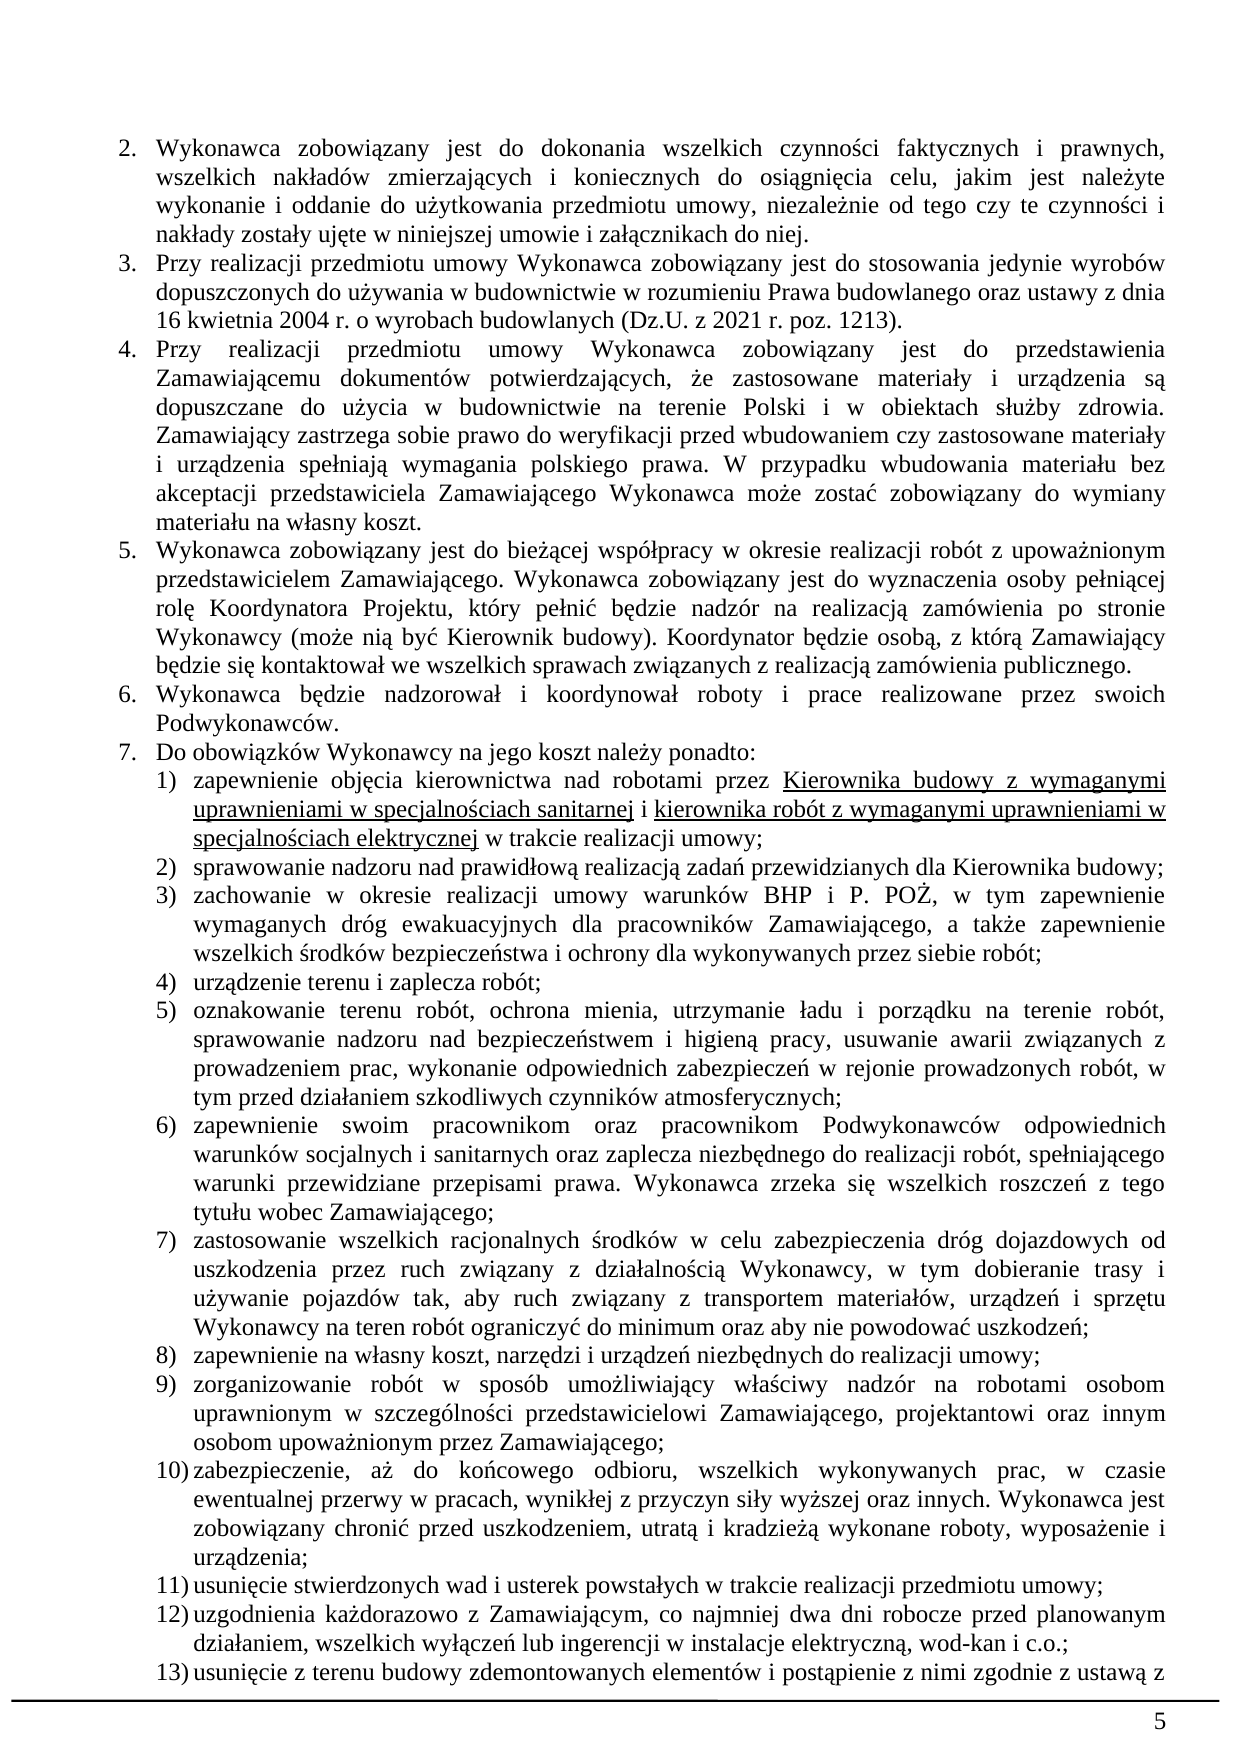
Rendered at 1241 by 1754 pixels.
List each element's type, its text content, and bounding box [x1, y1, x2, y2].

list zapewnienie na własny koszt, narzędzi i urządzeń niezbędnych do realizacji umowy; [156, 1340, 1166, 1369]
list Wykonawca zobowiązany jest do bieżącej współpracy w okresie realizacji robót z upoważnionym przedstawicielem Zamawiającego. Wykonawca zobowiązany jest do wyznaczenia osoby pełniącej rolę Koordynatora Projektu, który pełnić będzie nadzór na realizacją zamówienia po stronie Wykonawcy (może nią być Kierownik budowy). Koordynator będzie osobą, z którą Zamawiający będzie się kontaktował we wszelkich sprawach związanych z realizacją zamówienia publicznego. [118, 535, 1166, 679]
list zachowanie w okresie realizacji umowy warunków BHP i P. POŻ, w tym zapewnienie wymaganych dróg ewakuacyjnych dla pracowników Zamawiającego, a także zapewnienie wszelkich środków bezpieczeństwa i ochrony dla wykonywanych przez siebie robót; [156, 880, 1166, 967]
list zapewnienie swoim pracownikom oraz pracownikom Podwykonawców odpowiednich warunków socjalnych i sanitarnych oraz zaplecza niezbędnego do realizacji robót, spełniającego warunki przewidziane przepisami prawa. Wykonawca zrzeka się wszelkich roszczeń z tego tytułu wobec Zamawiającego; [156, 1110, 1166, 1225]
list Przy realizacji przedmiotu umowy Wykonawca zobowiązany jest do przedstawienia Zamawiającemu dokumentów potwierdzających, że zastosowane materiały i urządzenia są dopuszczane do użycia w budownictwie na terenie Polski i w obiektach służby zdrowia. Zamawiający zastrzega sobie prawo do weryfikacji przed wbudowaniem czy zastosowane materiały i urządzenia spełniają wymagania polskiego prawa. W przypadku wbudowania materiału bez akceptacji przedstawiciela Zamawiającego Wykonawca może zostać zobowiązany do wymiany materiału na własny koszt. [118, 334, 1166, 535]
list Do obowiązków Wykonawcy na jego koszt należy ponadto: [118, 737, 1166, 765]
list Przy realizacji przedmiotu umowy Wykonawca zobowiązany jest do stosowania jedynie wyrobów dopuszczonych do używania w budownictwie w rozumieniu Prawa budowlanego oraz ustawy z dnia 16 kwietnia 2004 r. o wyrobach budowlanych (Dz.U. z 2021 r. poz. 1213). [118, 248, 1166, 334]
list sprawowanie nadzoru nad prawidłową realizacją zadań przewidzianych dla Kierownika budowy; [156, 852, 1166, 880]
list zastosowanie wszelkich racjonalnych środków w celu zabezpieczenia dróg dojazdowych od uszkodzenia przez ruch związany z działalnością Wykonawcy, w tym dobieranie trasy i używanie pojazdów tak, aby ruch związany z transportem materiałów, urządzeń i sprzętu Wykonawcy na teren robót ograniczyć do minimum oraz aby nie powodować uszkodzeń; [156, 1225, 1166, 1340]
list zabezpieczenie, aż do końcowego odbioru, wszelkich wykonywanych prac, w czasie ewentualnej przerwy w pracach, wynikłej z przyczyn siły wyższej oraz innych. Wykonawca jest zobowiązany chronić przed uszkodzeniem, utratą i kradzieżą wykonane roboty, wyposażenie i urządzenia; [156, 1455, 1166, 1570]
list uzgodnienia każdorazowo z Zamawiającym, co najmniej dwa dni robocze przed planowanym działaniem, wszelkich wyłączeń lub ingerencji w instalacje elektryczną, wod-kan i c.o.; [156, 1599, 1166, 1657]
list oznakowanie terenu robót, ochrona mienia, utrzymanie ładu i porządku na terenie robót, sprawowanie nadzoru nad bezpieczeństwem i higieną pracy, usuwanie awarii związanych z prowadzeniem prac, wykonanie odpowiednich zabezpieczeń w rejonie prowadzonych robót, w tym przed działaniem szkodliwych czynników atmosferycznych; [156, 995, 1166, 1110]
list Wykonawca będzie nadzorował i koordynował roboty i prace realizowane przez swoich Podwykonawców. [118, 679, 1166, 737]
list zapewnienie objęcia kierownictwa nad robotami przez Kierownika budowy z wymaganymi uprawnieniami w specjalnościach sanitarnej i kierownika robót z wymaganymi uprawnieniami w specjalnościach elektrycznej w trakcie realizacji umowy; [156, 765, 1166, 852]
list usunięcie stwierdzonych wad i usterek powstałych w trakcie realizacji przedmiotu umowy; [156, 1570, 1166, 1599]
list zorganizowanie robót w sposób umożliwiający właściwy nadzór na robotami osobom uprawnionym w szczególności przedstawicielowi Zamawiającego, projektantowi oraz innym osobom upoważnionym przez Zamawiającego; [156, 1369, 1166, 1455]
list Wykonawca zobowiązany jest do dokonania wszelkich czynności faktycznych i prawnych, wszelkich nakładów zmierzających i koniecznych do osiągnięcia celu, jakim jest należyte wykonanie i oddanie do użytkowania przedmiotu umowy, niezależnie od tego czy te czynności i nakłady zostały ujęte w niniejszej umowie i załącznikach do niej. [118, 133, 1166, 248]
list urządzenie terenu i zaplecza robót; [156, 967, 1166, 995]
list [156, 1657, 1166, 1685]
